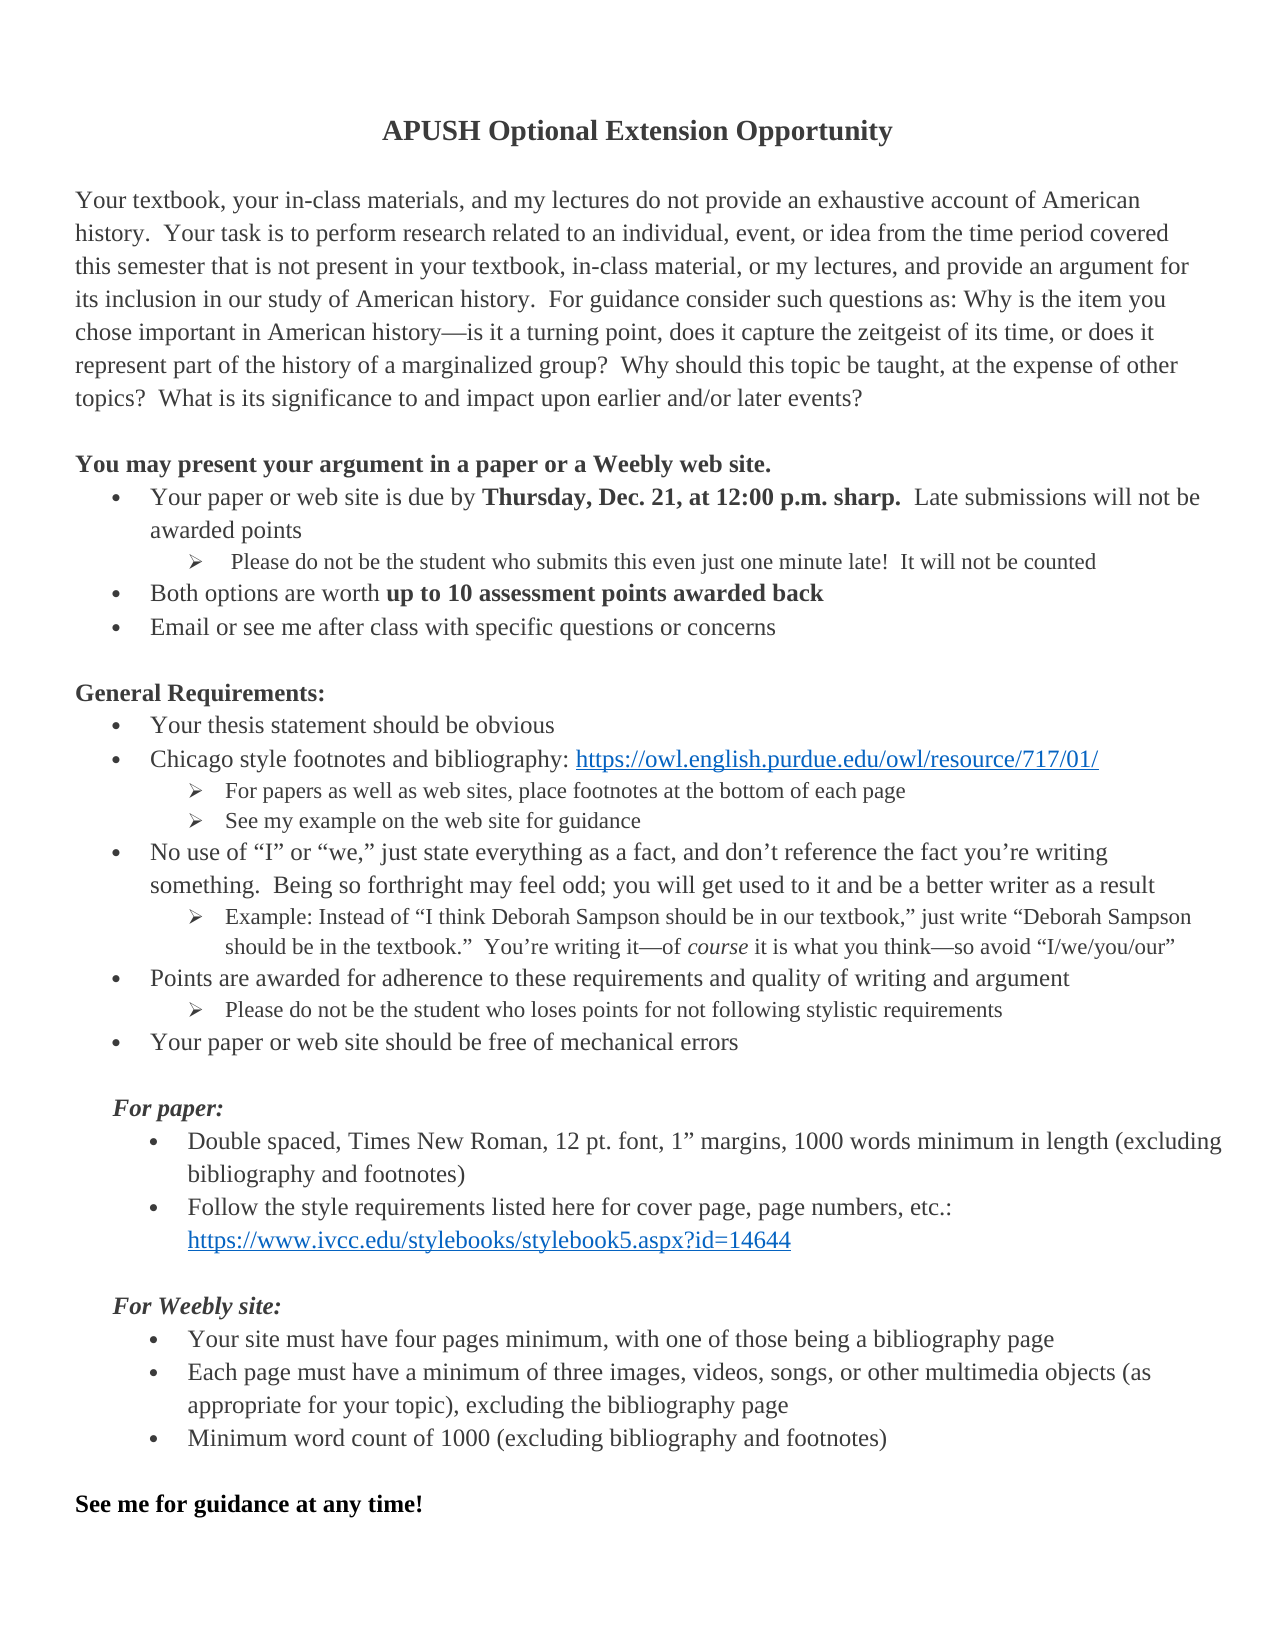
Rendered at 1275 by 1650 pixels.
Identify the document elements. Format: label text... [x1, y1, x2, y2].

list Both options are worth up to 10 assessment points awarded back [112, 578, 1200, 607]
list Each page must have a minimum of three images, videos, songs, or other multimedia objects (as appropriate for your topic), excluding the bibliography page [150, 1357, 1200, 1419]
list Minimum word count of 1000 (excluding bibliography and footnotes) [150, 1423, 1200, 1452]
text General Requirements: [75, 644, 1200, 706]
list Your paper or web site should be free of mechanical errors [112, 1027, 1200, 1056]
list Double spaced, Times New Roman, 12 pt. font, 1” margins, 1000 words minimum in length (excluding bibliography and footnotes) [150, 1126, 1228, 1188]
text You may present your argument in a paper or a Weebly web site. [75, 416, 1200, 478]
text Your textbook, your in-class materials, and my lectures do not provide an exhaustive account of American history. Your task is to perform research related to an individual, event, or idea from the time period covered this semester that is not present in your textbook, in-class material, or my lectures, and provide an argument for its inclusion in our study of American history. For guidance consider such questions as: Why is the item you chose important in American history—is it a turning point, does it capture the zeitgeist of its time, or does it represent part of the history of a marginalized group? Why should this topic be taught, at the expense of other topics? What is its significance to and impact upon earlier and/or later events? [75, 185, 1200, 412]
list Please do not be the student who submits this even just one minute late! It will not be counted [187, 548, 1200, 575]
list For papers as well as web sites, place footnotes at the bottom of each page [187, 777, 1200, 803]
list Please do not be the student who loses points for not following stylistic requirements [187, 997, 1200, 1023]
list Your paper or web site is due by Thursday, Dec. 21, at 12:00 p.m. sharp. Late submissions will not be awarded points [112, 482, 1200, 544]
list Chicago style footnotes and bibliography: https://owl.english.purdue.edu/owl/resource/717/01/ [112, 744, 1200, 772]
list Your site must have four pages minimum, with one of those being a bibliography page [150, 1324, 1200, 1353]
list No use of “I” or “we,” just state everything as a fact, and don’t reference the fact you’re writing something. Being so forthright may feel odd; you will get used to it and be a better writer as a result [112, 837, 1200, 899]
text For paper: [112, 1060, 1200, 1122]
list Email or see me after class with specific questions or concerns [112, 612, 1200, 640]
text For Weebly site: [112, 1258, 1200, 1320]
list See my example on the web site for guidance [187, 807, 1200, 833]
list Your thesis statement should be obvious [112, 711, 1200, 739]
list Follow the style requirements listed here for cover page, page numbers, etc.: https://www.ivcc.edu/stylebooks/stylebook5.aspx?id=14644 [150, 1192, 1200, 1254]
list Points are awarded for adherence to these requirements and quality of writing and argument [112, 963, 1200, 992]
list Example: Instead of “I think Deborah Sampson should be in our textbook,” just write “Deborah Sampson should be in the textbook.” You’re writing it—of course it is what you think—so avoid “I/we/you/our” [187, 903, 1200, 960]
text APUSH Optional Extension Opportunity [75, 113, 1200, 147]
text See me for guidance at any time! [75, 1489, 1200, 1518]
